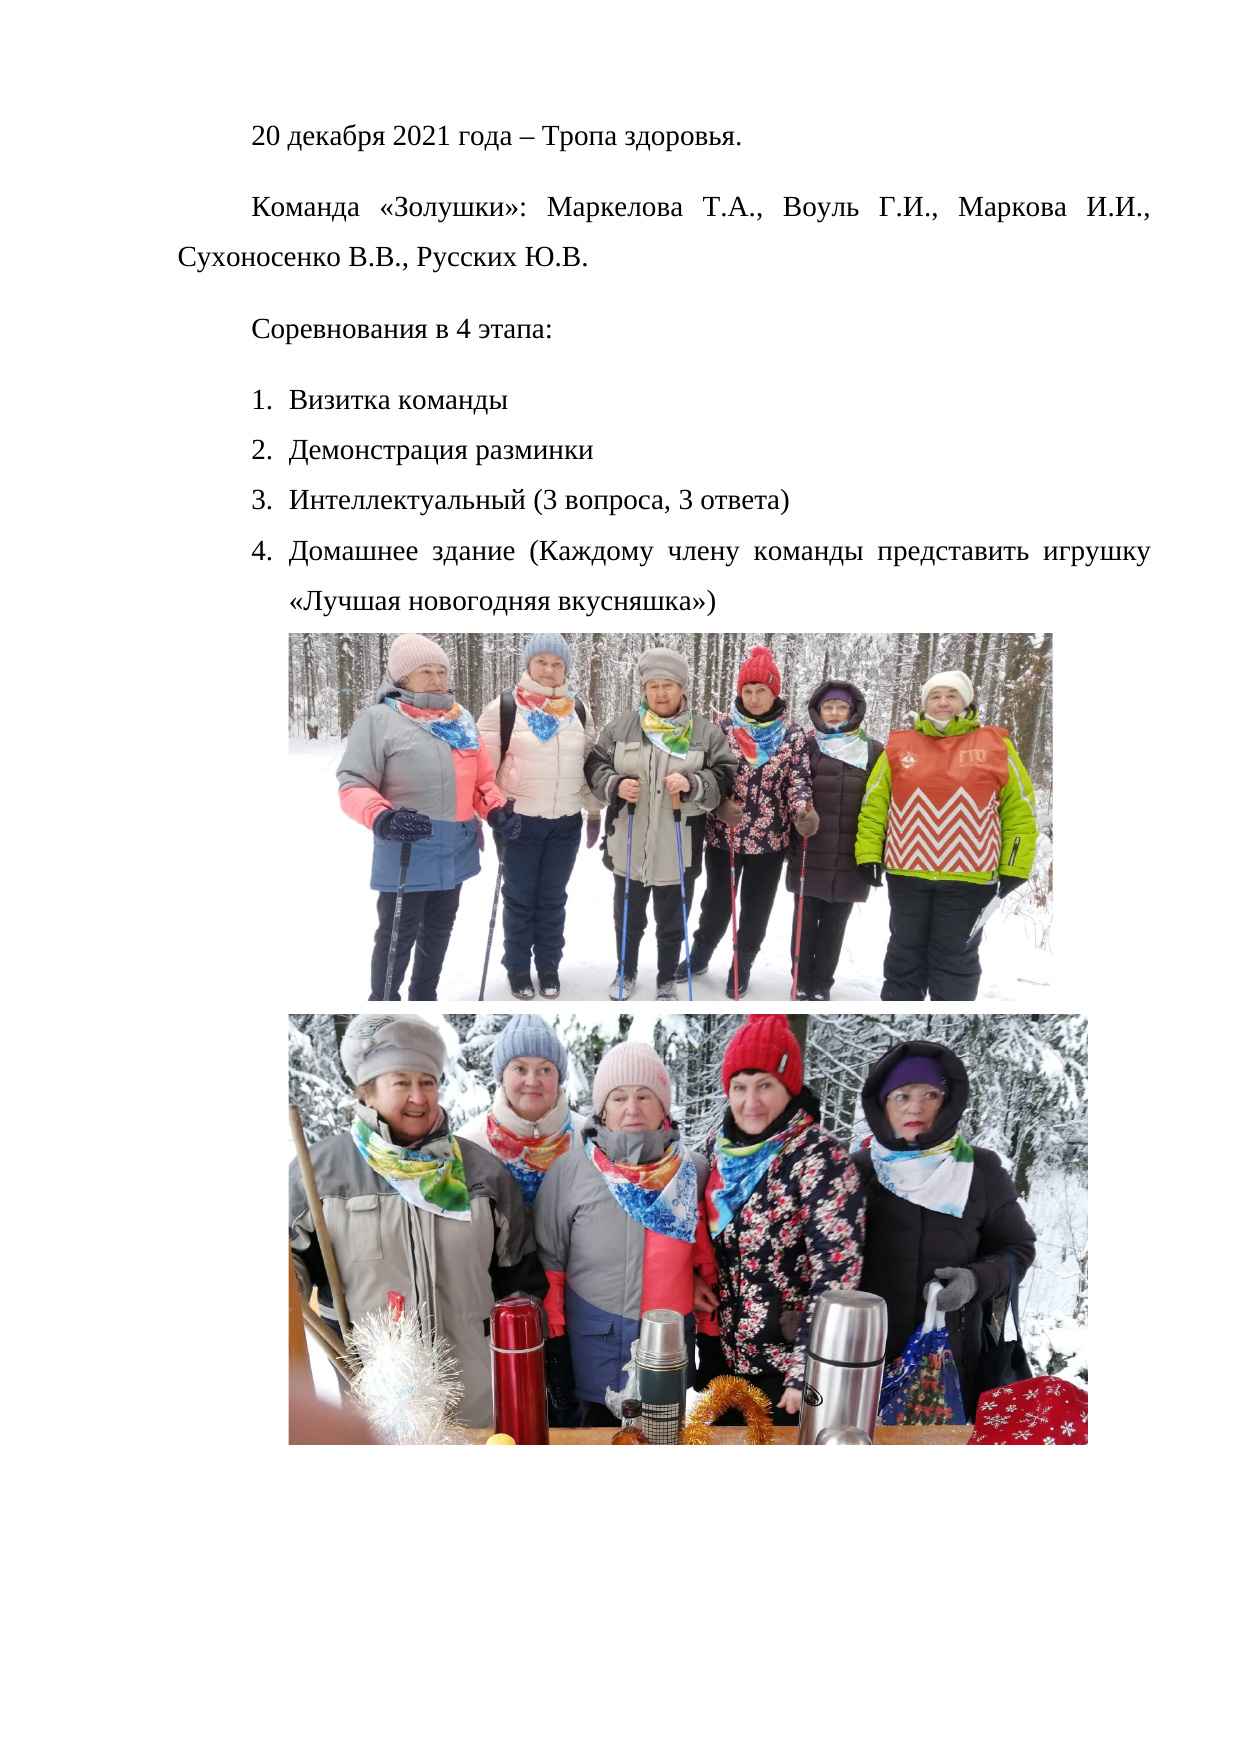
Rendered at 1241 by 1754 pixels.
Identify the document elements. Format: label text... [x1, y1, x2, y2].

picture [288, 633, 1053, 1001]
list Визитка команды [251, 382, 1152, 415]
text Соревнования в 4 этапа: [177, 311, 1152, 344]
text Команда «Золушки»: Маркелова Т.А., Воуль Г.И., Маркова И.И., Сухоносенко В.В., Русских Ю.В. [177, 189, 1152, 273]
list Домашнее здание (Каждому члену команды представить игрушку «Лучшая новогодняя вкусняшка») [251, 533, 1152, 617]
list Демонстрация разминки [251, 432, 1152, 466]
text 20 декабря 2021 года – Тропа здоровья. [177, 118, 1152, 152]
list Интеллектуальный (3 вопроса, 3 ответа) [251, 482, 1152, 516]
picture [288, 1014, 1088, 1445]
